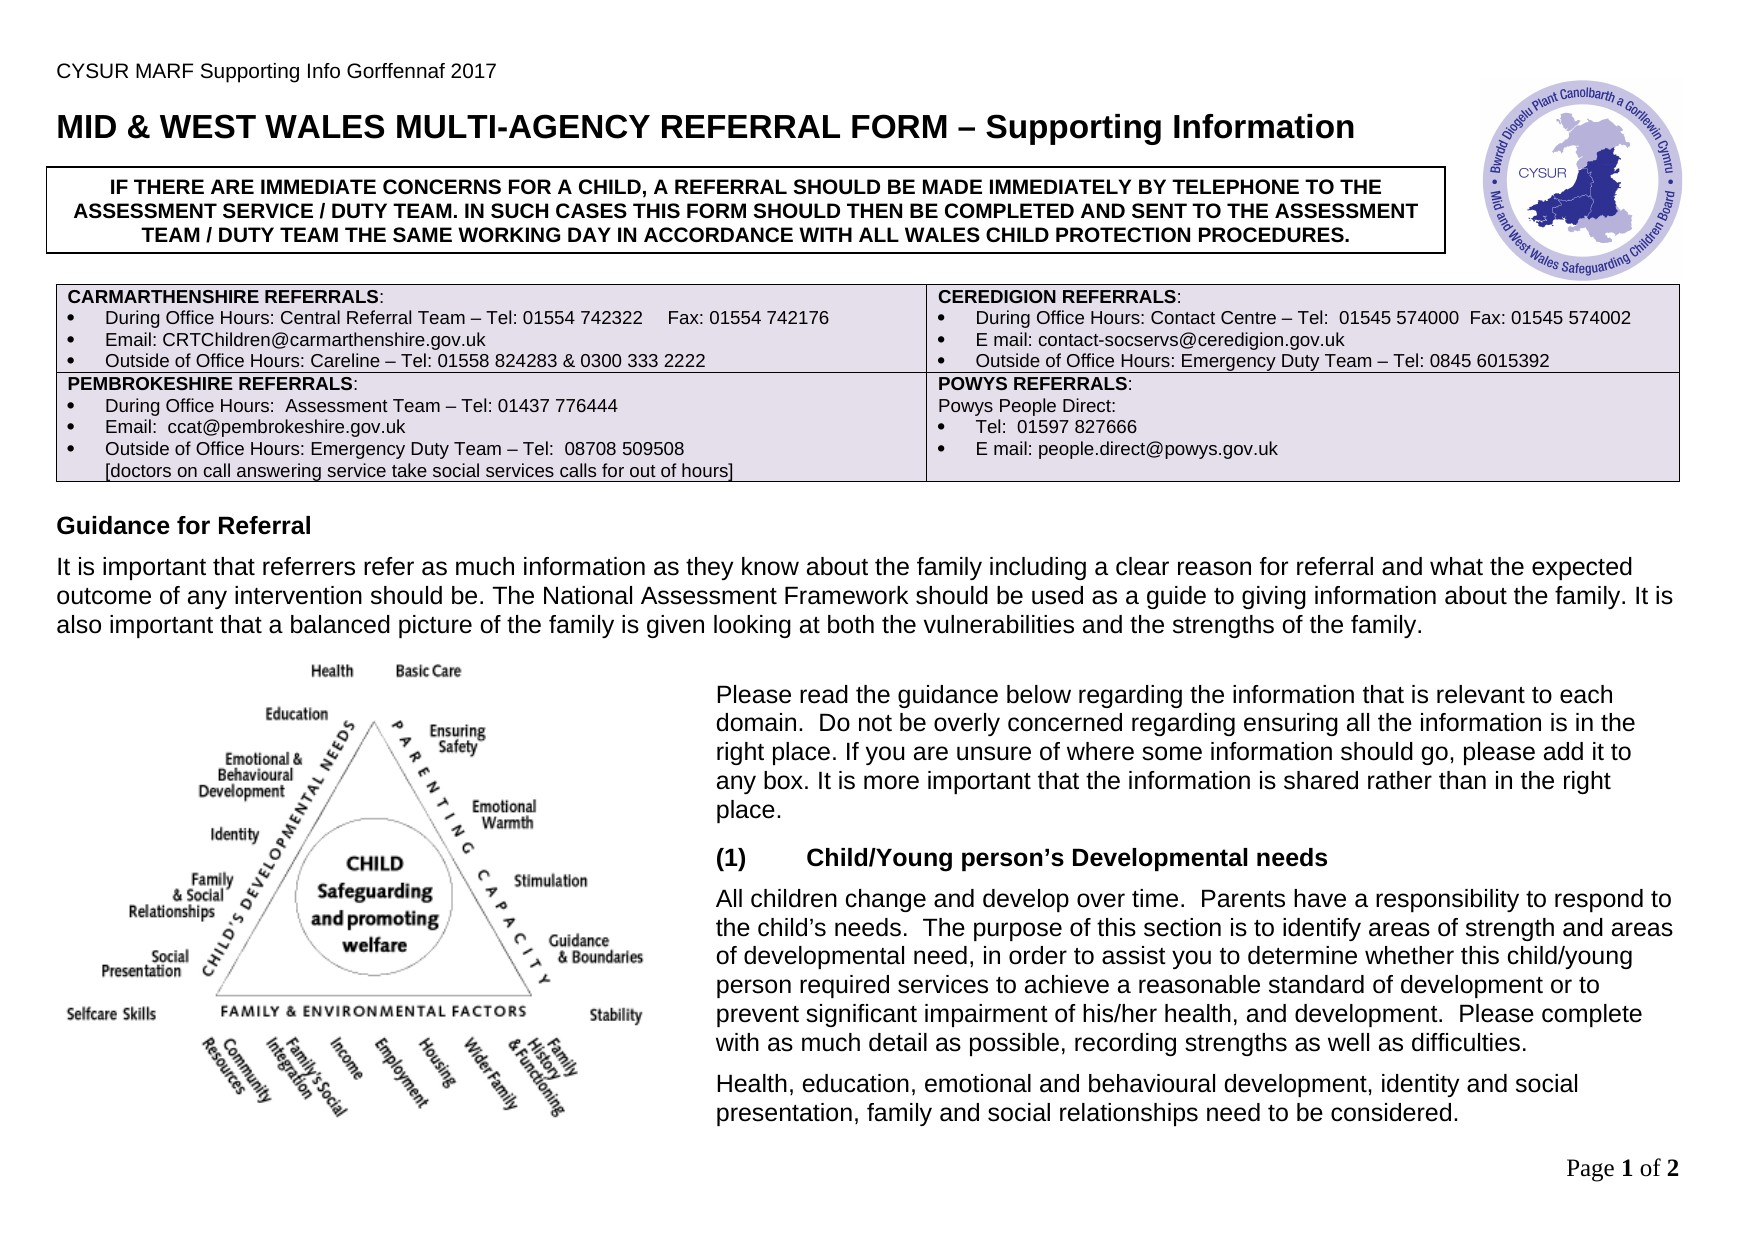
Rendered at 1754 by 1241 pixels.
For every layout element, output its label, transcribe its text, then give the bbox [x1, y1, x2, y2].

table_cell Pembrokeshire Referrals: During Office Hours: Assessment Team – Tel: 01437 776444 Email: ccat@pembrokeshire.gov.uk Outside of Office Hours: Emergency Duty Team – Tel: 08708 509508 [doctors on call answering service take social services calls for out of hours] [57, 373, 926, 481]
table_header CARMARTHENSHIRE REFERRALS: During Office Hours: Central Referral Team – Tel: 01554 742322 Fax: 01554 742176 Email: CRTChildren@carmarthenshire.gov.uk Outside of Office Hours: Careline – Tel: 01558 824283 & 0300 333 2222 [57, 285, 926, 372]
text MID & WEST WALES MULTI-AGENCY REFERRAL FORM – Supporting Information [56, 107, 1479, 145]
picture [46, 651, 697, 1129]
text Guidance for Referral [56, 511, 1679, 540]
text Health, education, emotional and behavioural development, identity and social presentation, family and social relationships need to be considered. [697, 1069, 1679, 1126]
table_cell POWYS Referrals: Powys People Direct: Tel: 01597 827666 E mail: people.direct@powys.gov.uk [927, 373, 1679, 481]
table_header Ceredigion Referrals: During Office Hours: Contact Centre – Tel: 01545 574000 Fax: 01545 574002 E mail: contact-socservs@ceredigion.gov.uk Outside of Office Hours: Emergency Duty Team – Tel: 0845 6015392 [927, 285, 1679, 372]
picture [1479, 78, 1683, 281]
text Please read the guidance below regarding the information that is relevant to each domain. Do not be overly concerned regarding ensuring all the information is in the right place. If you are unsure of where some information should go, please add it to any box. It is more important that the information is shared rather than in the right place. [697, 680, 1679, 823]
text (1) Child/Young person’s Developmental needs [697, 843, 1679, 871]
text It is important that referrers refer as much information as they know about the family including a clear reason for referral and what the expected outcome of any intervention should be. The National Assessment Framework should be used as a guide to giving information about the family. It is also important that a balanced picture of the family is given looking at both the vulnerabilities and the strengths of the family. [56, 552, 1679, 638]
text All children change and develop over time. Parents have a responsibility to respond to the child’s needs. The purpose of this section is to identify areas of strength and areas of developmental need, in order to assist you to determine whether this child/young person required services to achieve a reasonable standard of development or to prevent significant impairment of his/her health, and development. Please complete with as much detail as possible, recording strengths as well as difficulties. [697, 884, 1679, 1056]
